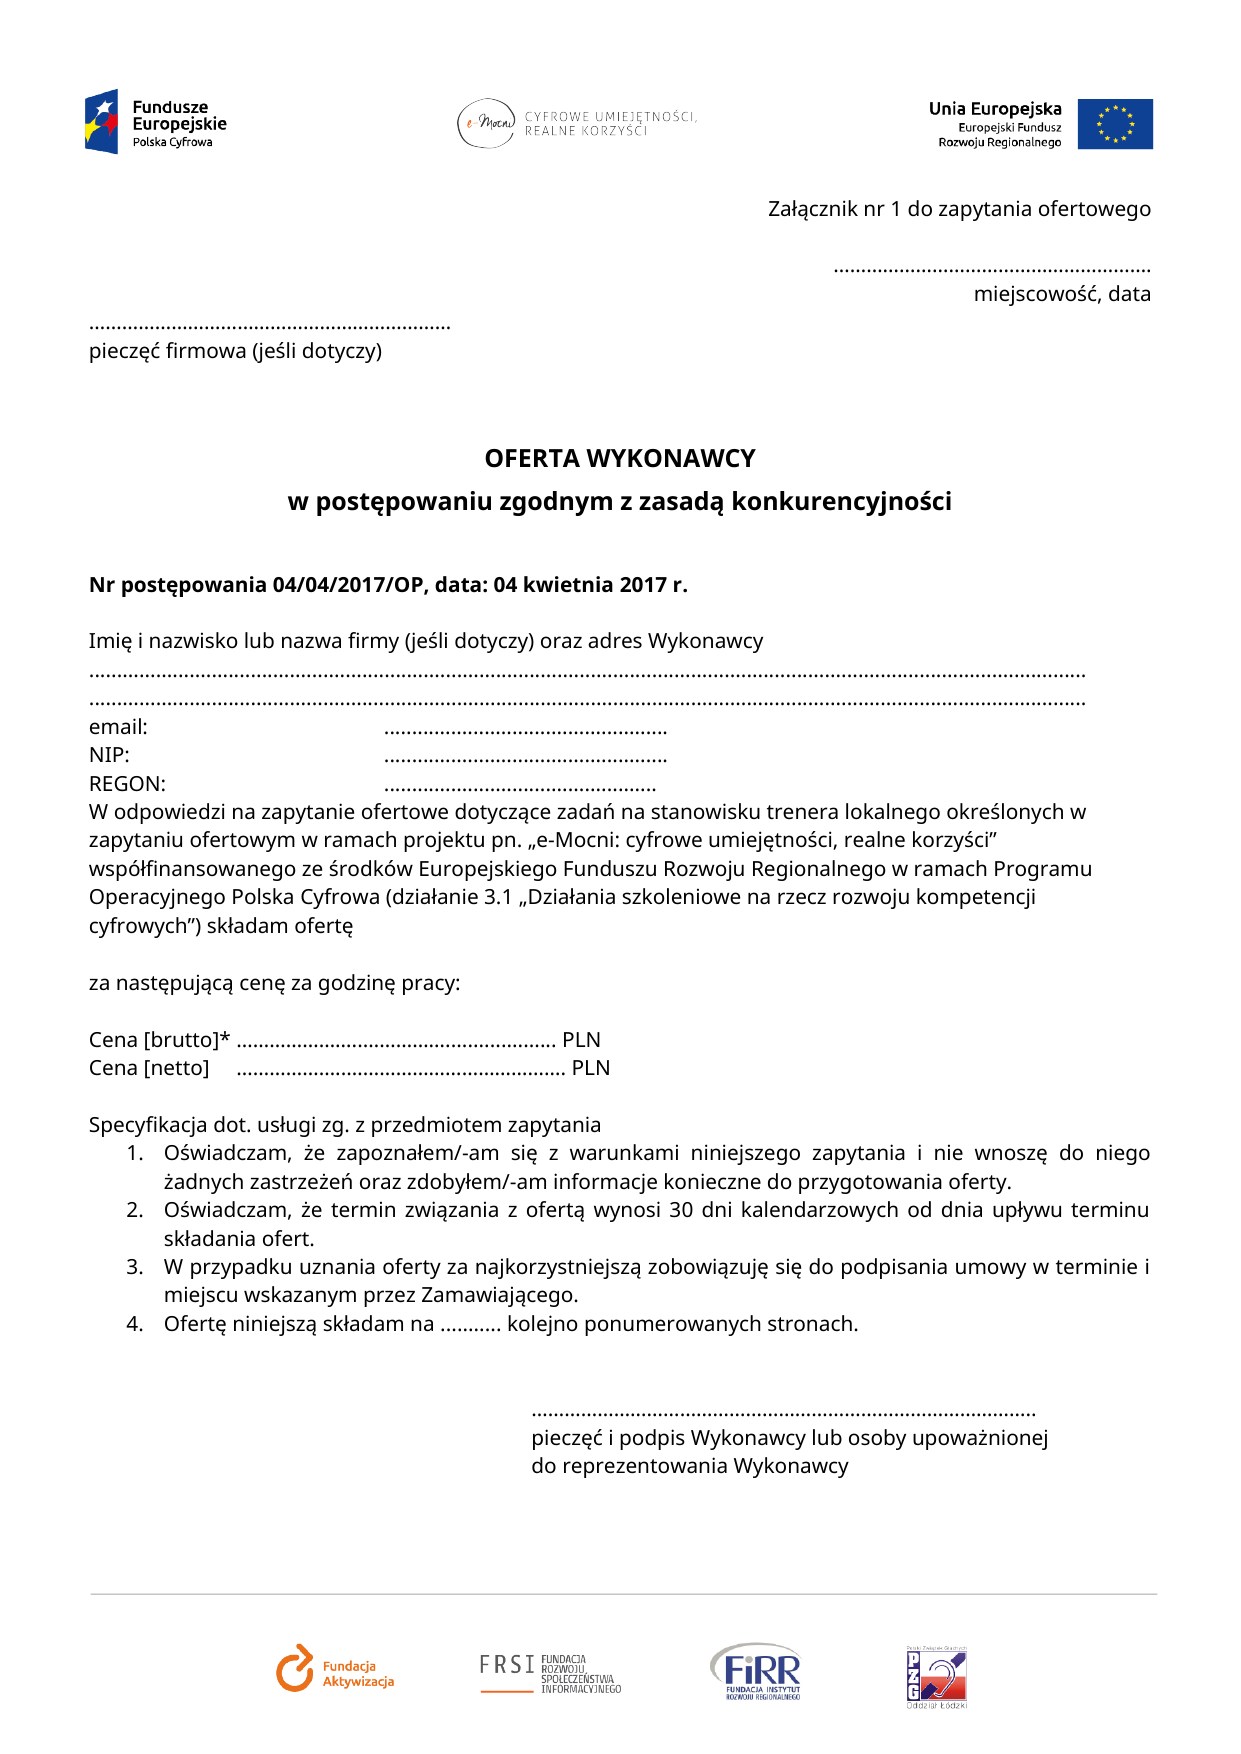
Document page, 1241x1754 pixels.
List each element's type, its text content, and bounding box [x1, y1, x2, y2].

text NIP: ................................................... [89, 740, 1152, 769]
text za następującą cenę za godzinę pracy: [89, 968, 1152, 996]
text W odpowiedzi na zapytanie ofertowe dotyczące zadań na stanowisku trenera lokalnego określonych w zapytaniu ofertowym w ramach projektu pn. „e-Mocni: cyfrowe umiejętności, realne korzyści” współfinansowanego ze środków Europejskiego Funduszu Rozwoju Regionalnego w ramach Programu Operacyjnego Polska Cyfrowa (działanie 3.1 „Działania szkoleniowe na rzecz rozwoju kompetencji cyfrowych”) składam ofertę [89, 797, 1152, 939]
text miejscowość, data [89, 279, 1152, 307]
text REGON: ................................................. [89, 769, 1152, 797]
text Cena [netto] ………………..…………………………………. PLN [89, 1053, 1152, 1082]
text ……………………………………………………………………………….. [457, 1394, 1152, 1423]
text Nr postępowania 04/04/2017/OP, data: 04 kwietnia 2017 r. [89, 570, 1152, 598]
text ………………………………………………………… [89, 307, 1152, 336]
text Cena [brutto]* …………………..…………….................... PLN [89, 1025, 1152, 1053]
picture [455, 95, 703, 151]
text ................................................................................................................................................................................... [89, 655, 1152, 683]
list W przypadku uznania oferty za najkorzystniejszą zobowiązuję się do podpisania umowy w terminie i miejscu wskazanym przez Zamawiającego. [126, 1252, 1152, 1309]
list Oświadczam, że termin związania z ofertą wynosi 30 dni kalendarzowych od dnia upływu terminu składania ofert. [126, 1195, 1152, 1252]
picture [52, 78, 238, 156]
text do reprezentowania Wykonawcy [457, 1451, 1152, 1480]
text …………………………………………………. [89, 251, 1152, 279]
list Ofertę niniejszą składam na ........... kolejno ponumerowanych stronach. [126, 1309, 1152, 1337]
list Oświadczam, że zapoznałem/-am się z warunkami niniejszego zapytania i nie wnoszę do niego żadnych zastrzeżeń oraz zdobyłem/-am informacje konieczne do przygotowania oferty. [126, 1138, 1152, 1195]
text pieczęć i podpis Wykonawcy lub osoby upoważnionej [457, 1423, 1152, 1451]
text ................................................................................................................................................................................... [89, 683, 1152, 712]
picture [194, 1625, 1044, 1722]
text Imię i nazwisko lub nazwa firmy (jeśli dotyczy) oraz adres Wykonawcy [89, 627, 1152, 655]
subtitle OFERTA WYKONAWCY [89, 440, 1152, 474]
text Specyfikacja dot. usługi zg. z przedmiotem zapytania [89, 1110, 1152, 1138]
subtitle w postępowaniu zgodnym z zasadą konkurencyjności [89, 484, 1152, 518]
picture [888, 85, 1165, 150]
text email: ................................................... [89, 712, 1152, 740]
text Załącznik nr 1 do zapytania ofertowego [89, 194, 1152, 222]
text pieczęć firmowa (jeśli dotyczy) [89, 336, 1152, 364]
